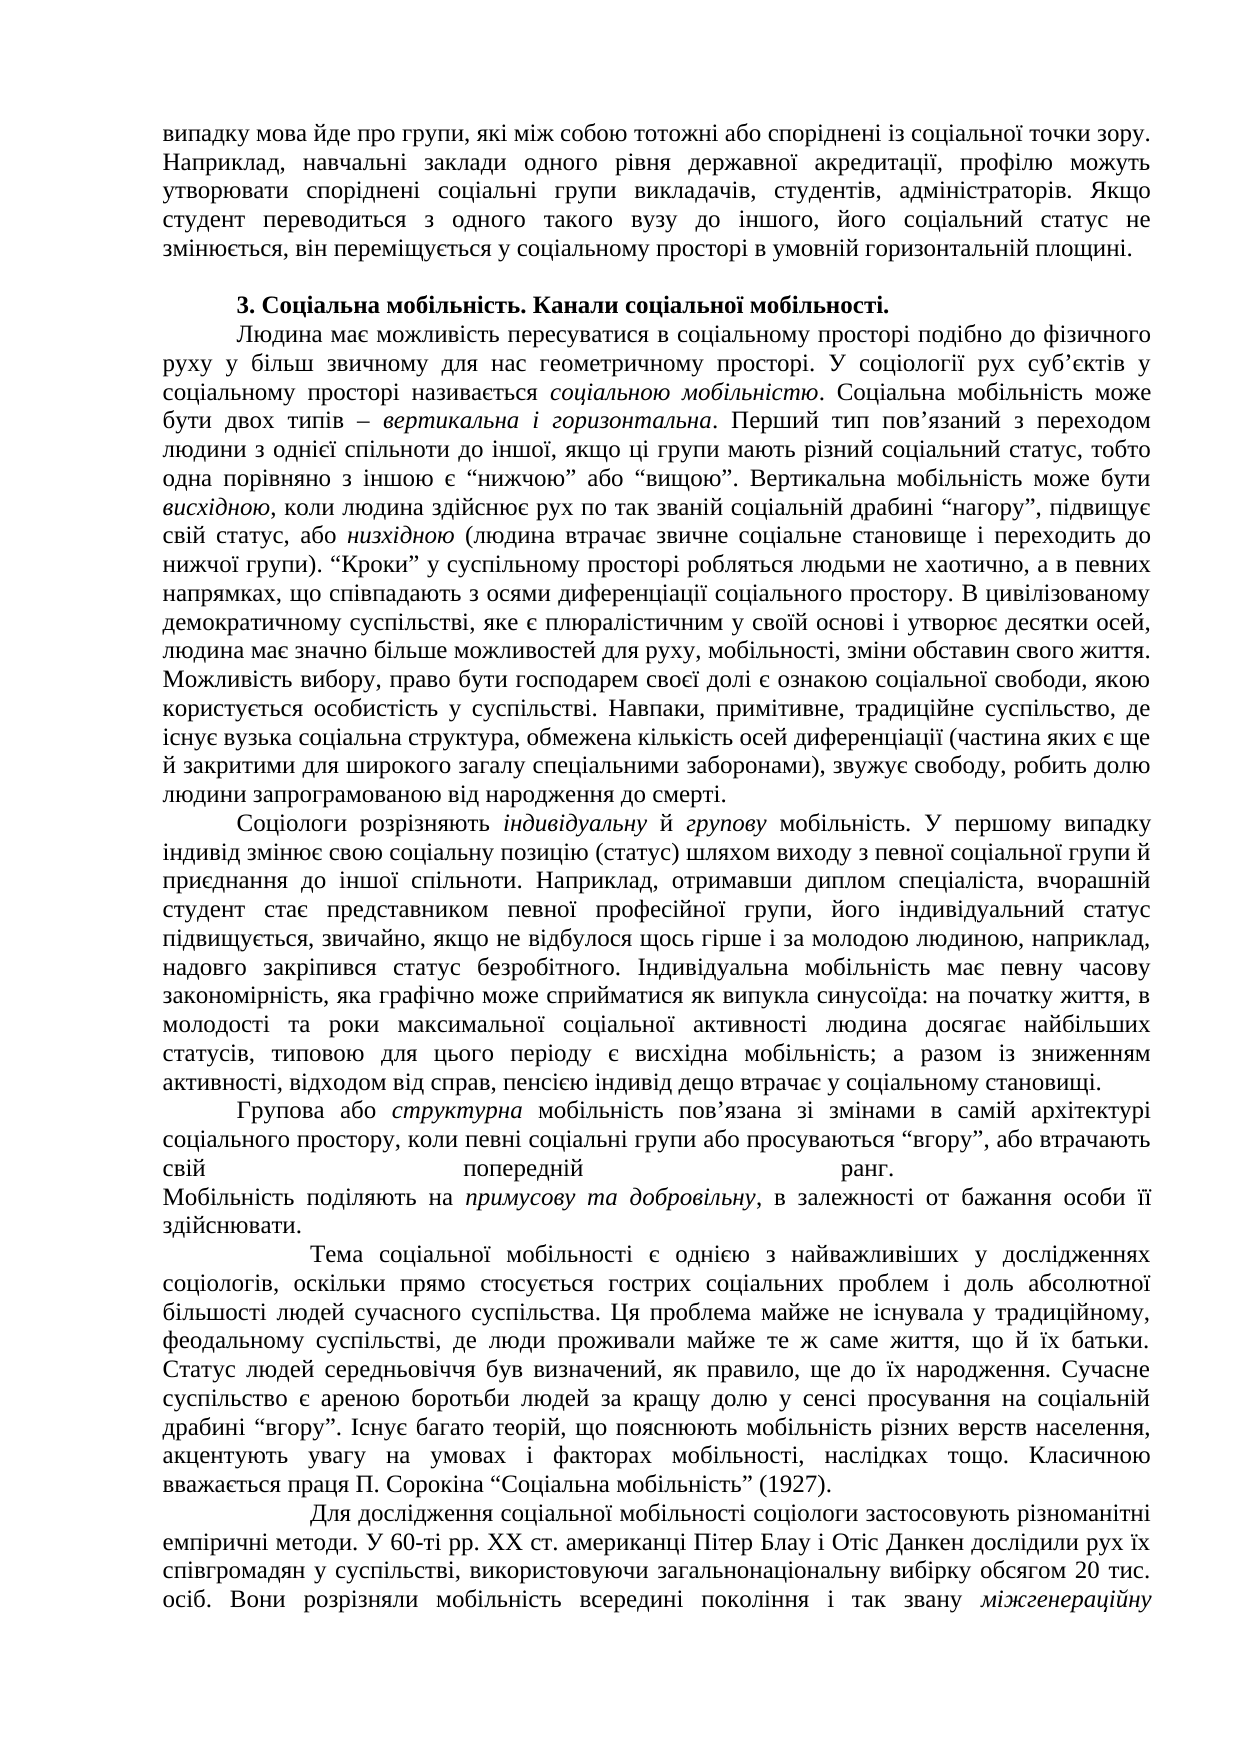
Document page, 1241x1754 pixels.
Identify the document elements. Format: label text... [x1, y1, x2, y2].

list 3. Соціальна мобільність. Канали соціальної мобільності. [162, 291, 1152, 319]
list Соціологи розрізняють індивідуальну й групову мобільність. У першому випадку індивід змінює свою соціальну позицію (статус) шляхом виходу з певної соціальної групи й приєднання до іншої спільноти. Наприклад, отримавши диплом спеціаліста, вчорашній студент стає представником певної професійної групи, його індивідуальний статус підвищується, звичайно, якщо не відбулося щось гірше і за молодою людиною, наприклад, надовго закріпився статус безробітного. Індивідуальна мобільність має певну часову закономірність, яка графічно може сприйматися як випукла синусоїда: на початку життя, в молодості та роки максимальної соціальної активності людина досягає найбільших статусів, типовою для цього періоду є висхідна мобільність; а разом із зниженням активності, відходом від справ, пенсією індивід дещо втрачає у соціальному становищі. [162, 808, 1152, 1096]
list Групова або структурна мобільність пов’язана зі змінами в самій архітектурі соціального простору, коли певні соціальні групи або просуваються “вгору”, або втрачають свій попередній ранг. Мобільність поділяють на примусову та добровільну, в залежності от бажання особи її здійснювати. [162, 1096, 1152, 1239]
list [162, 1498, 1152, 1613]
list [162, 118, 1152, 262]
list Тема соціальної мобільності є однією з найважливіших у дослідженнях соціологів, оскільки прямо стосується гострих соціальних проблем і доль абсолютної більшості людей сучасного суспільства. Ця проблема майже не існувала у традиційному, феодальному суспільстві, де люди проживали майже те ж саме життя, що й їх батьки. Статус людей середньовіччя був визначений, як правило, ще до їх народження. Сучасне суспільство є ареною боротьби людей за кращу долю у сенсі просування на соціальній драбині “вгору”. Існує багато теорій, що пояснюють мобільність різних верств населення, акцентують увагу на умовах і факторах мобільності, наслідках тощо. Класичною вважається праця П. Сорокіна “Соціальна мобільність” (1927). [162, 1239, 1152, 1498]
list Людина має можливість пересуватися в соціальному просторі подібно до фізичного руху у більш звичному для нас геометричному просторі. У соціології рух суб’єктів у соціальному просторі називається соціальною мобільністю. Соціальна мобільність може бути двох типів – вертикальна і горизонтальна. Перший тип пов’язаний з переходом людини з однієї спільноти до іншої, якщо ці групи мають різний соціальний статус, тобто одна порівняно з іншою є “нижчою” або “вищою”. Вертикальна мобільність може бути висхідною, коли людина здійснює рух по так званій соціальній драбині “нагору”, підвищує свій статус, або низхідною (людина втрачає звичне соціальне становище і переходить до нижчої групи). “Кроки” у суспільному просторі робляться людьми не хаотично, а в певних напрямках, що співпадають з осями диференціації соціального простору. В цивілізованому демократичному суспільстві, яке є плюралістичним у своїй основі і утворює десятки осей, людина має значно більше можливостей для руху, мобільності, зміни обставин свого життя. Можливість вибору, право бути господарем своєї долі є ознакою соціальної свободи, якою користується особистість у суспільстві. Навпаки, примітивне, традиційне суспільство, де існує вузька соціальна структура, обмежена кількість осей диференціації (частина яких є ще й закритими для широкого загалу спеціальними заборонами), звужує свободу, робить долю людини запрограмованою від народження до смерті. [162, 319, 1152, 808]
